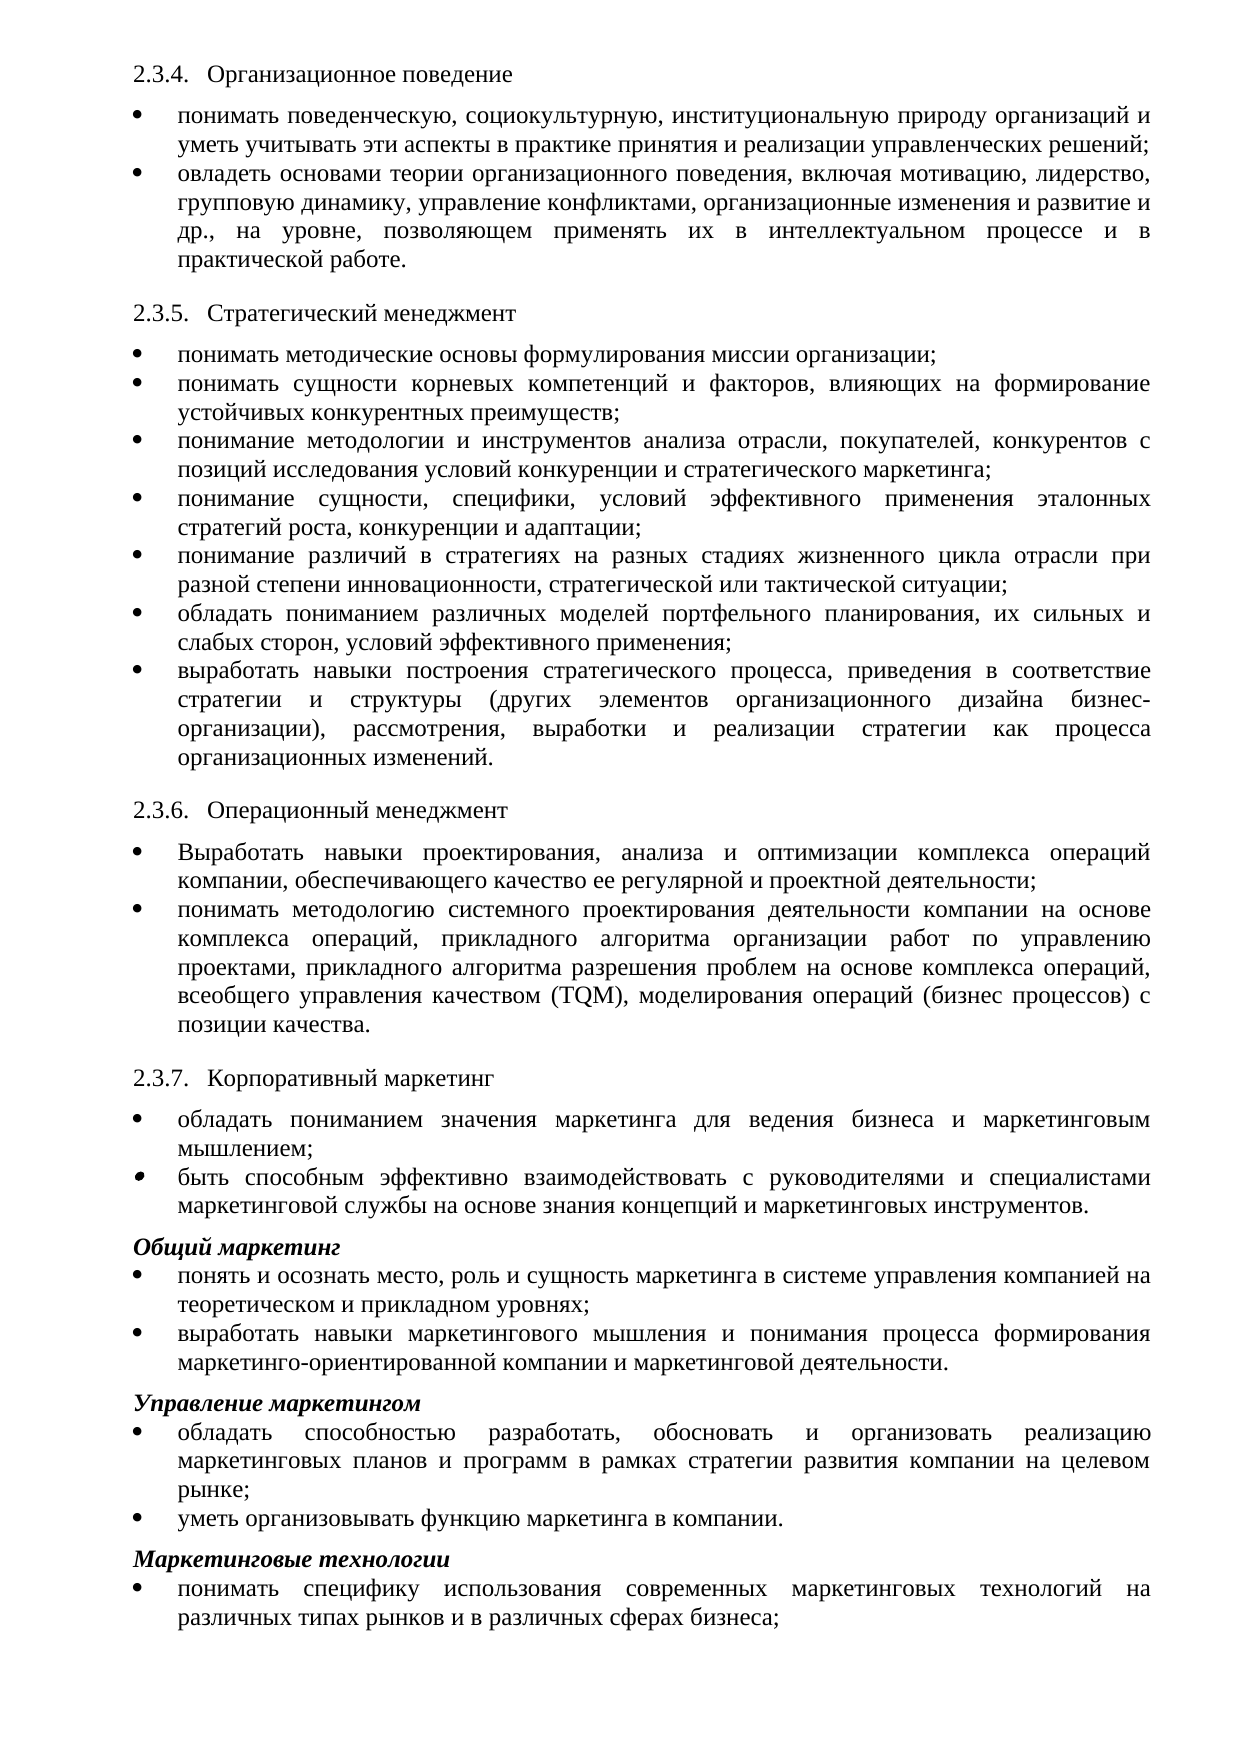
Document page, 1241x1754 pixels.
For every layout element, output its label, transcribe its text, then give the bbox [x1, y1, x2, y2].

list овладеть основами теории организационного поведения, включая мотивацию, лидерство, групповую динамику, управление конфликтами, организационные изменения и развитие и др., на уровне, позволяющем применять их в интеллектуальном процессе и в практической работе. [133, 158, 1152, 273]
list понимать поведенческую, социокультурную, институциональную природу организаций и уметь учитывать эти аспекты в практике принятия и реализации управленческих решений; [133, 100, 1152, 158]
list понимать методологию системного проектирования деятельности компании на основе комплекса операций, прикладного алгоритма организации работ по управлению проектами, прикладного алгоритма разрешения проблем на основе комплекса операций, всеобщего управления качеством (TQM), моделирования операций (бизнес процессов) с позиции качества. [133, 894, 1152, 1038]
list обладать способностью разработать, обосновать и организовать реализацию маркетинговых планов и программ в рамках стратегии развития компании на целевом рынке; [133, 1417, 1152, 1503]
list понимание сущности, специфики, условий эффективного применения эталонных стратегий роста, конкуренции и адаптации; [133, 483, 1152, 540]
list выработать навыки построения стратегического процесса, приведения в соответствие стратегии и структуры (других элементов организационного дизайна бизнес-организации), рассмотрения, выработки и реализации стратегии как процесса организационных изменений. [133, 655, 1152, 770]
list Стратегический менеджмент [133, 298, 1152, 327]
list обладать пониманием значения маркетинга для ведения бизнеса и маркетинговым мышлением; [133, 1104, 1152, 1162]
list понимать сущности корневых компетенций и факторов, влияющих на формирование устойчивых конкурентных преимуществ; [133, 368, 1152, 425]
list понять и осознать место, роль и сущность маркетинга в системе управления компанией на теоретическом и прикладном уровнях; [133, 1260, 1152, 1318]
list обладать пониманием различных моделей портфельного планирования, их сильных и слабых сторон, условий эффективного применения; [133, 598, 1152, 655]
list выработать навыки маркетингового мышления и понимания процесса формирования маркетинго-ориентированной компании и маркетинговой деятельности. [133, 1318, 1152, 1375]
list Организационное поведение [133, 59, 1152, 88]
text Маркетинговые технологии [133, 1544, 1152, 1573]
list понимание методологии и инструментов анализа отрасли, покупателей, конкурентов с позиций исследования условий конкуренции и стратегического маркетинга; [133, 425, 1152, 483]
list Корпоративный маркетинг [133, 1063, 1152, 1092]
list понимать специфику использования современных маркетинговых технологий на различных типах рынков и в различных сферах бизнеса; [133, 1573, 1152, 1630]
list понимать методические основы формулирования миссии организации; [133, 339, 1152, 368]
list Выработать навыки проектирования, анализа и оптимизации комплекса операций компании, обеспечивающего качество ее регулярной и проектной деятельности; [133, 837, 1152, 894]
list Операционный менеджмент [133, 795, 1152, 824]
list быть способным эффективно взаимодействовать с руководителями и специалистами маркетинговой службы на основе знания концепций и маркетинговых инструментов. [133, 1162, 1152, 1219]
text Общий маркетинг [133, 1232, 1152, 1260]
list понимание различий в стратегиях на разных стадиях жизненного цикла отрасли при разной степени инновационности, стратегической или тактической ситуации; [133, 540, 1152, 598]
text Управление маркетингом [133, 1388, 1152, 1417]
list уметь организовывать функцию маркетинга в компании. [133, 1503, 1152, 1532]
